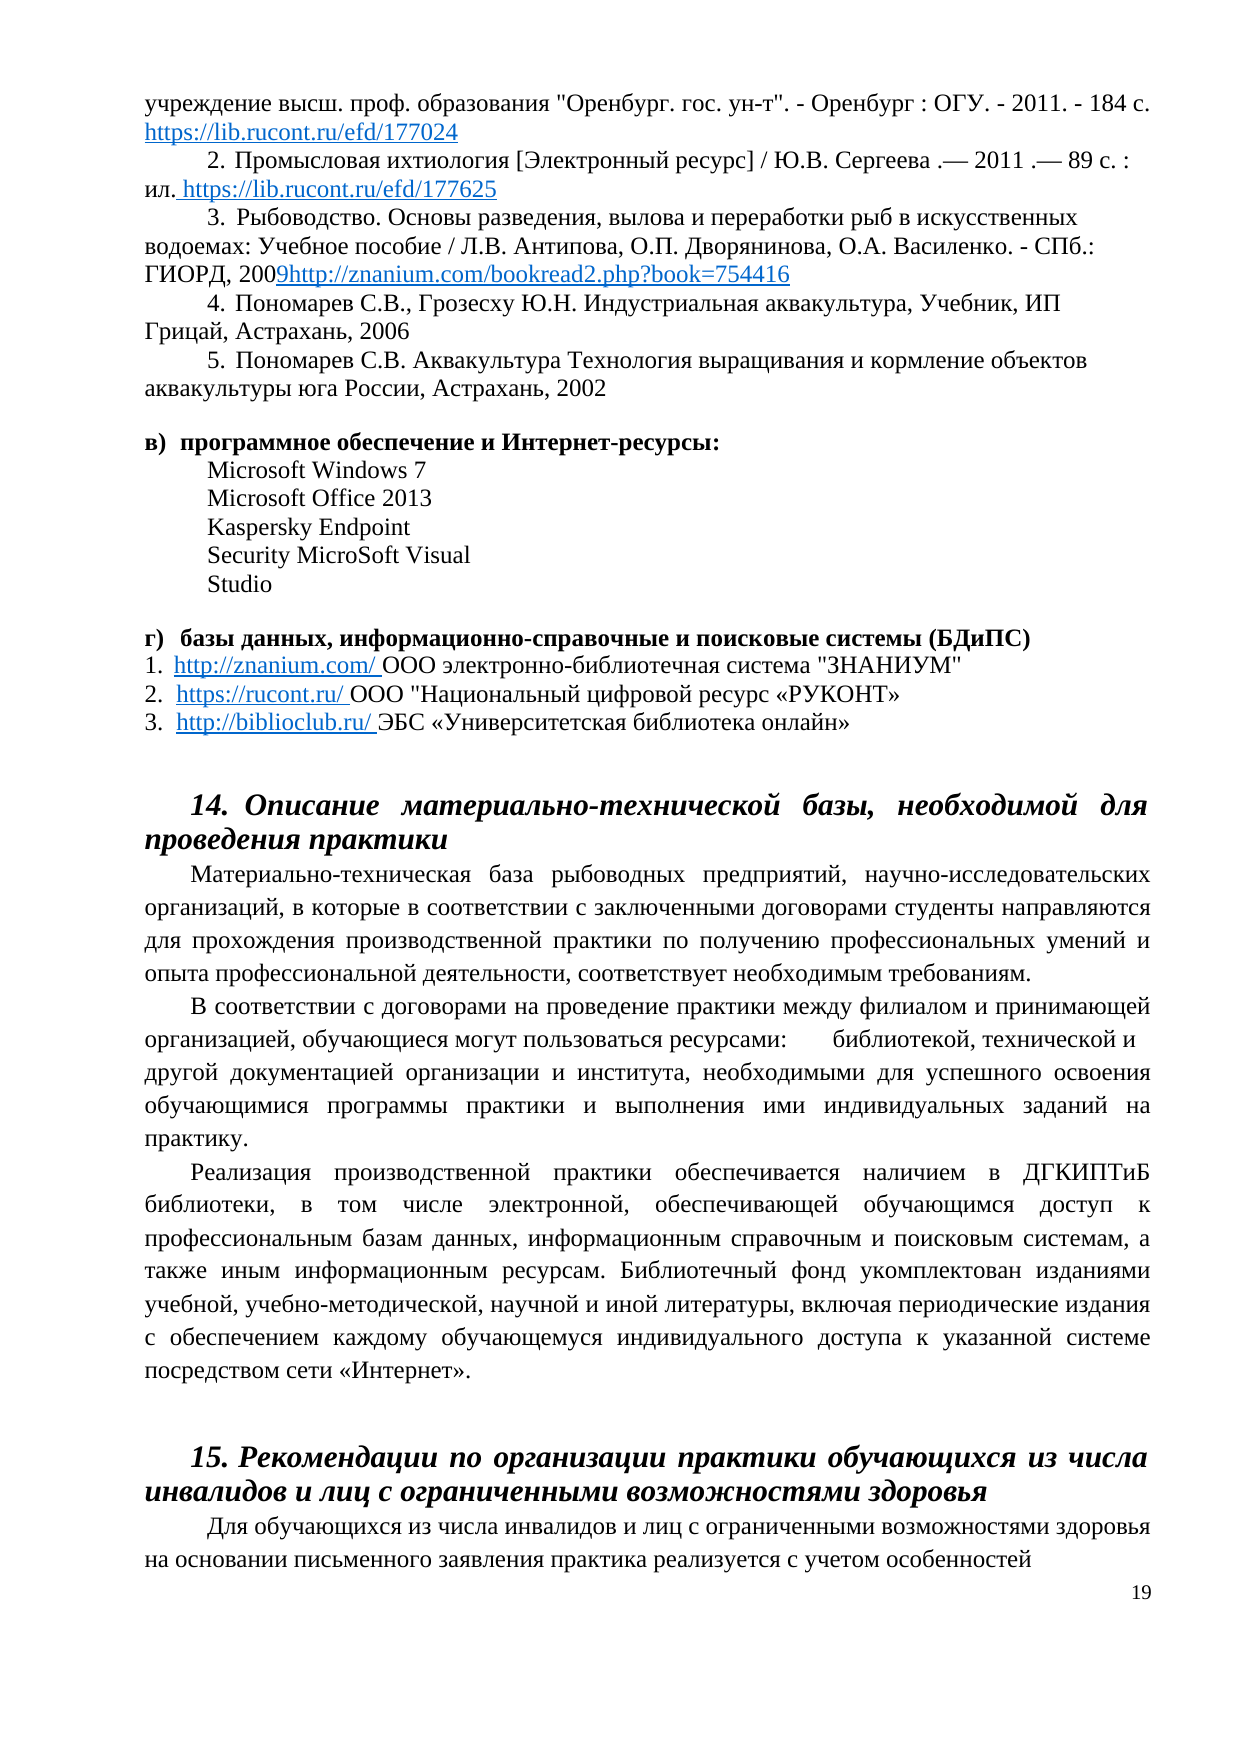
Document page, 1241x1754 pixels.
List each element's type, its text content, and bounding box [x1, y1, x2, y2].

text г) базы данных, информационно-справочные и поисковые системы (БДиПС) [144, 626, 1152, 651]
list Описание материально-технической базы, необходимой для проведения практики [144, 788, 1152, 856]
text учреждение высш. проф. образования "Оренбург. гос. ун-т". - Оренбург : ОГУ. - 2011. - 184 с. https://lib.rucont.ru/efd/177024 [144, 89, 1152, 146]
list Пономарев С.В. Аквакультура Технология выращивания и кормление объектов аквакультуры юга России, Астрахань, 2002 [144, 346, 1152, 403]
text Материально-техническая база рыбоводных предприятий, научно-исследовательских организаций, в которые в соответствии с заключенными договорами студенты направляются для прохождения производственной практики по получению профессиональных умений и опыта профессиональной деятельности, соответствует необходимым требованиям. [144, 856, 1152, 988]
list Рекомендации по организации практики обучающихся из числа инвалидов и лиц с ограниченными возможностями здоровья [144, 1440, 1152, 1509]
text Реализация производственной практики обеспечивается наличием в ДГКИПТиБ библиотеки, в том числе электронной, обеспечивающей обучающимся доступ к профессиональным базам данных, информационным справочным и поисковым системам, а также иным информационным ресурсам. Библиотечный фонд укомплектован изданиями учебной, учебно-методической, научной и иной литературы, включая периодические издания с обеспечением каждому обучающемуся индивидуального доступа к указанной системе посредством сети «Интернет». [144, 1153, 1152, 1385]
text В соответствии с договорами на проведение практики между филиалом и принимающей организацией, обучающиеся могут пользоваться ресурсами: библиотекой, технической и [144, 988, 1152, 1054]
text Microsoft Windows 7 Microsoft Office 2013 Kaspersky Endpoint Security MicroSoft Visual Studio [207, 455, 495, 598]
text 19 [144, 1574, 1152, 1606]
list Промысловая ихтиология [Электронный ресурс] / Ю.В. Сергеева .— 2011 .— 89 с. : ил. https://lib.rucont.ru/efd/177625 [144, 146, 1152, 203]
list http://znanium.com/ ООО электронно-библиотечная система "ЗНАНИУМ" [144, 651, 1152, 679]
list Рыбоводство. Основы разведения, вылова и переработки рыб в искусственных водоемах: Учебное пособие / Л.В. Антипова, О.П. Дворянинова, О.А. Василенко. - СПб.: ГИОРД, 2009http://znanium.com/bookread2.php?book=754416 [144, 203, 1152, 288]
text другой документацией организации и института, необходимыми для успешного освоения обучающимися программы практики и выполнения ими индивидуальных заданий на практику. [144, 1054, 1152, 1153]
list Пономарев С.В., Грозесху Ю.Н. Индустриальная аквакультура, Учебник, ИП Грицай, Астрахань, 2006 [144, 288, 1152, 346]
text в) программное обеспечение и Интернет-ресурсы: [144, 430, 1152, 455]
list http://biblioclub.ru/ ЭБС «Университетская библиотека онлайн» [144, 708, 1152, 737]
list https://rucont.ru/ ООО "Национальный цифровой ресурс «РУКОНТ» [144, 679, 1152, 708]
text Для обучающихся из числа инвалидов и лиц с ограниченными возможностями здоровья на основании письменного заявления практика реализуется с учетом особенностей [144, 1509, 1152, 1574]
